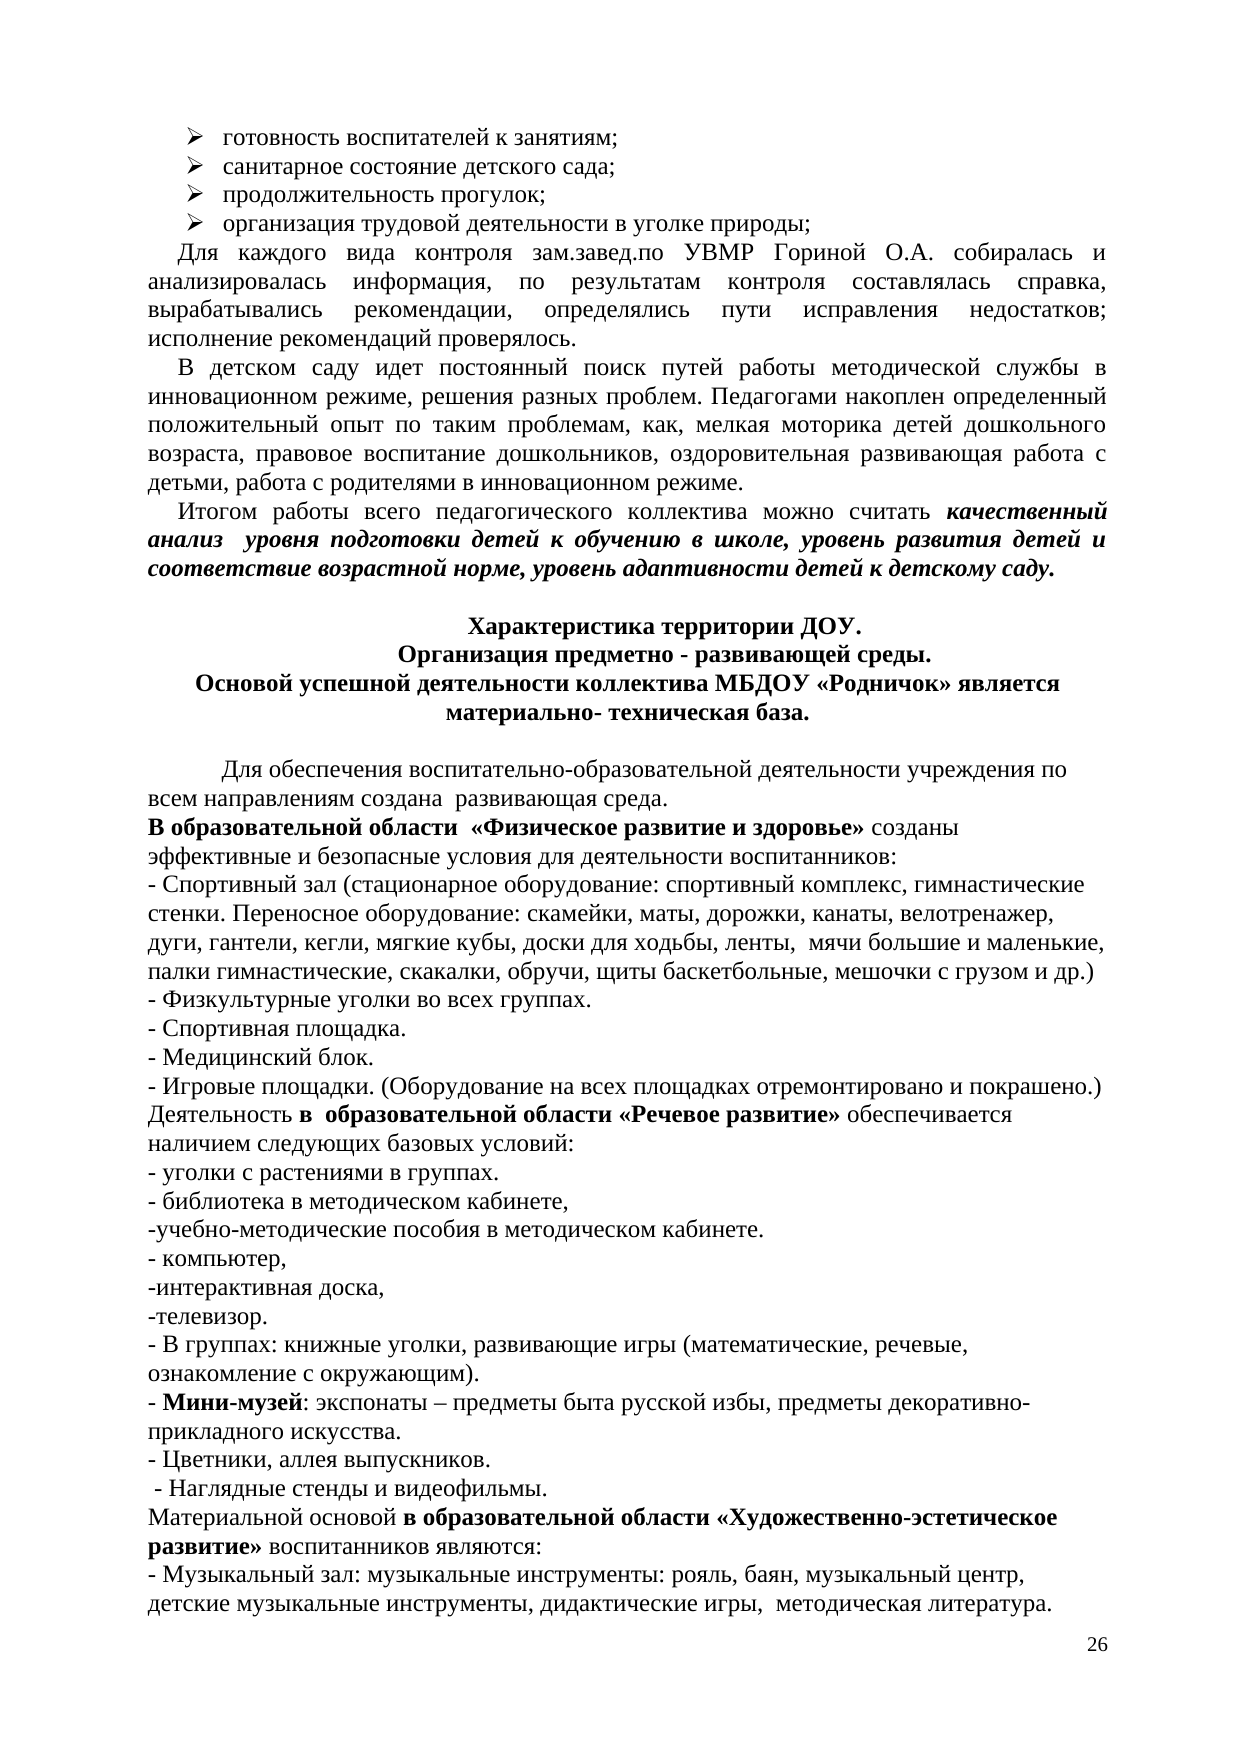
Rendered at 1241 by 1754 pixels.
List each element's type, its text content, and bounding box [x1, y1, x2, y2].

list санитарное состояние детского сада; [185, 151, 1107, 179]
text В детском саду идет постоянный поиск путей работы методической службы в инновационном режиме, решения разных проблем. Педагогами накоплен определенный положительный опыт по таким проблемам, как, мелкая моторика детей дошкольного возраста, правовое воспитание дошкольников, оздоровительная развивающая работа с детьми, работа с родителями в инновационном режиме. [148, 352, 1107, 496]
text Для каждого вида контроля зам.завед.по УВМР Гориной О.А. собиралась и анализировалась информация, по результатам контроля составлялась справка, вырабатывались рекомендации, определялись пути исправления недостатков; исполнение рекомендаций проверялось. [148, 237, 1107, 352]
list организация трудовой деятельности в уголке природы; [185, 208, 1107, 237]
text -телевизор. [148, 1301, 1107, 1329]
text Материальной основой в образовательной области «Художественно-эстетическое развитие» воспитанников являются: [148, 1502, 1107, 1559]
text - Наглядные стенды и видеофильмы. [148, 1473, 1107, 1502]
text - В группах: книжные уголки, развивающие игры (математические, речевые, ознакомление с окружающим). [148, 1329, 1107, 1387]
text - Музыкальный зал: музыкальные инструменты: рояль, баян, музыкальный центр, детские музыкальные инструменты, дидактические игры, методическая литература. [148, 1559, 1107, 1617]
text - Медицинский блок. [148, 1042, 1107, 1071]
text Для обеспечения воспитательно-образовательной деятельности учреждения по всем направлениям создана развивающая среда. [148, 754, 1107, 812]
text -учебно-методические пособия в методическом кабинете. [148, 1214, 1107, 1243]
text Деятельность в образовательной области «Речевое развитие» обеспечивается наличием следующих базовых условий: [148, 1099, 1107, 1157]
text - Цветники, аллея выпускников. [148, 1444, 1107, 1473]
text - Спортивный зал (стационарное оборудование: спортивный комплекс, гимнастические стенки. Переносное оборудование: скамейки, маты, дорожки, канаты, велотренажер, дуги, гантели, кегли, мягкие кубы, доски для ходьбы, ленты, мячи большие и маленькие, палки гимнастические, скакалки, обручи, щиты баскетбольные, мешочки с грузом и др.) [148, 869, 1107, 984]
list готовность воспитателей к занятиям; [185, 122, 1107, 151]
text Итогом работы всего педагогического коллектива можно считать качественный анализ уровня подготовки детей к обучению в школе, уровень развития детей и соответствие возрастной норме, уровень адаптивности детей к детскому саду. [148, 496, 1107, 582]
text - компьютер, [148, 1243, 1107, 1272]
text В образовательной области «Физическое развитие и здоровье» созданы эффективные и безопасные условия для деятельности воспитанников: [148, 812, 1107, 869]
text -интерактивная доска, [148, 1272, 1107, 1301]
text Основой успешной деятельности коллектива МБДОУ «Родничок» является материально- техническая база. [148, 668, 1107, 726]
text - Физкультурные уголки во всех группах. [148, 984, 1107, 1013]
text Характеристика территории ДОУ. [222, 611, 1107, 639]
list продолжительность прогулок; [185, 179, 1107, 208]
text - уголки с растениями в группах. [148, 1157, 1107, 1186]
text - библиотека в методическом кабинете, [148, 1186, 1107, 1214]
text - Спортивная площадка. [148, 1013, 1107, 1042]
text Организация предметно - развивающей среды. [222, 639, 1107, 668]
text - Игровые площадки. (Оборудование на всех площадках отремонтировано и покрашено.) [148, 1071, 1107, 1099]
text - Мини-музей: экспонаты – предметы быта русской избы, предметы декоративно-прикладного искусства. [148, 1387, 1107, 1444]
